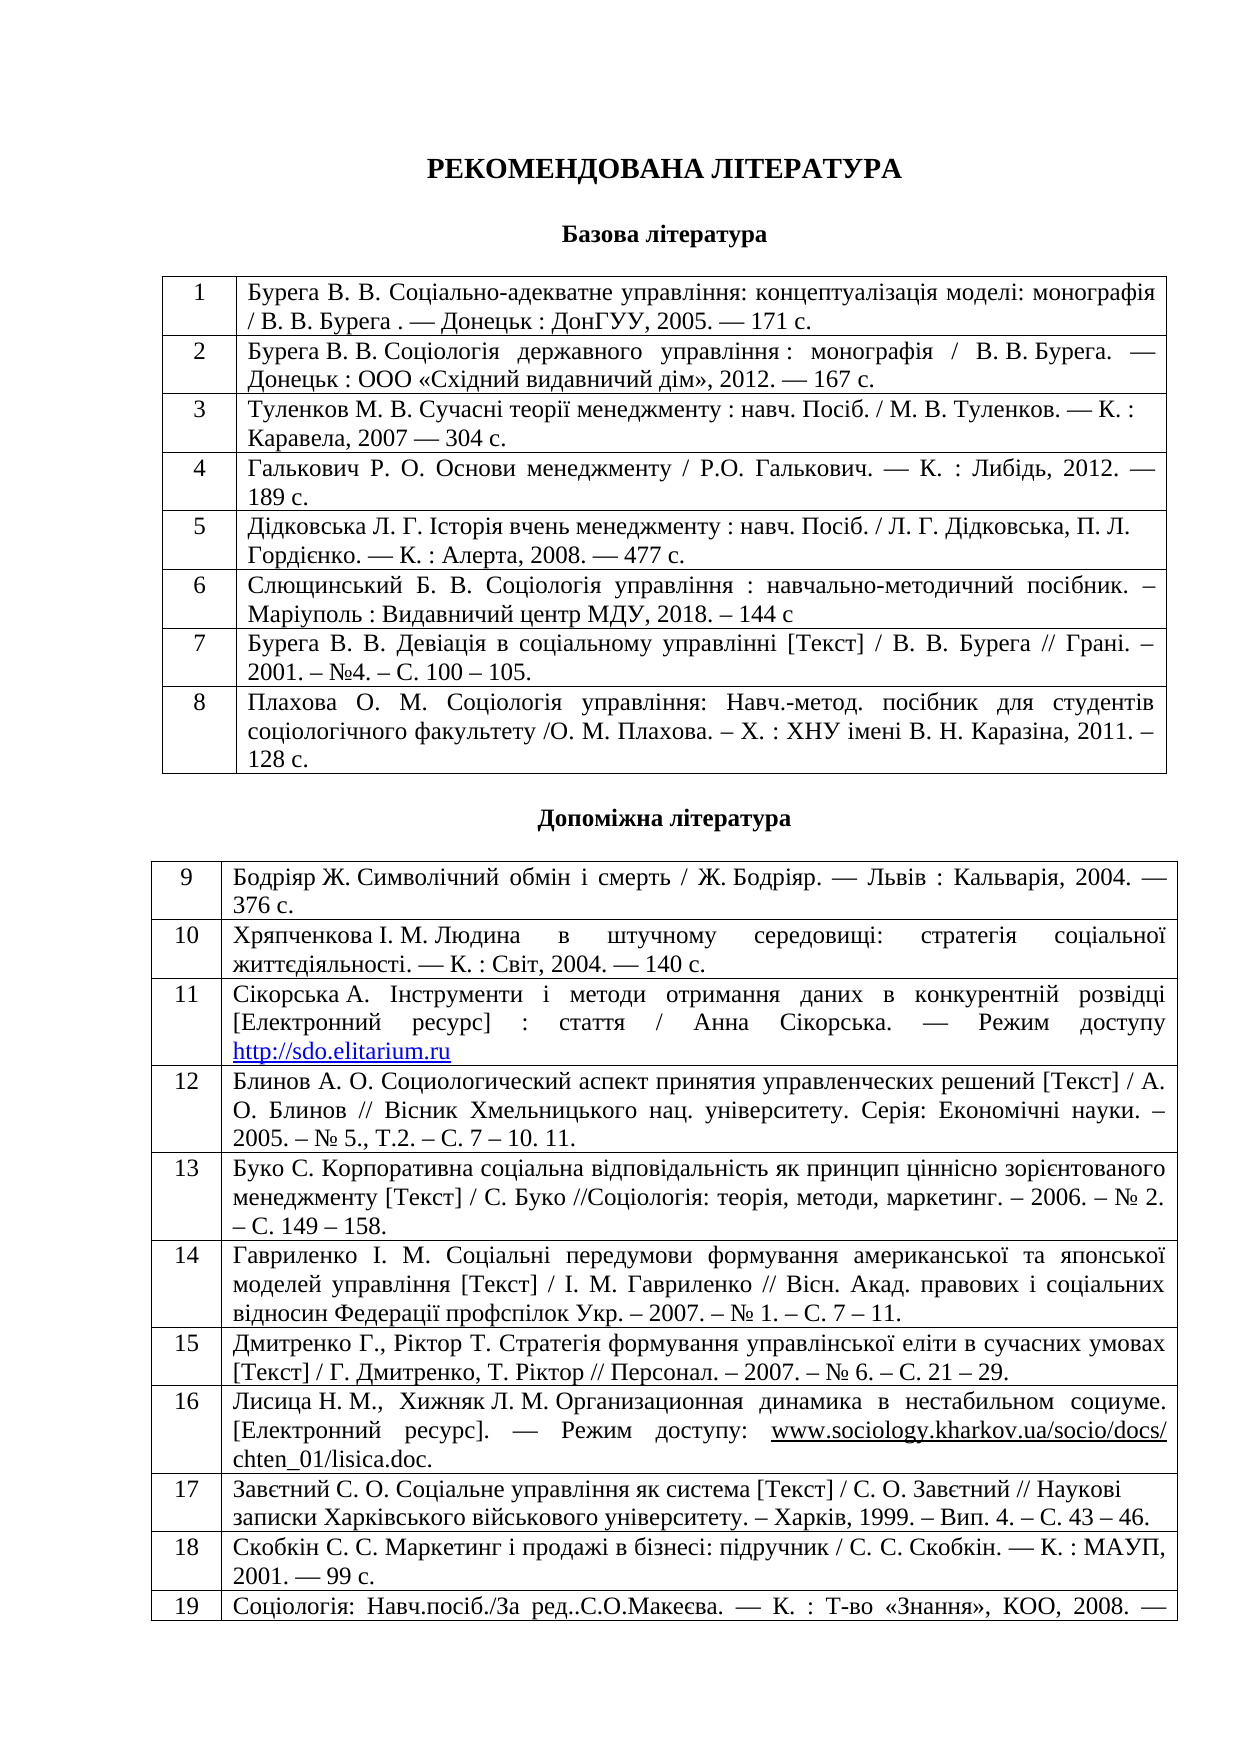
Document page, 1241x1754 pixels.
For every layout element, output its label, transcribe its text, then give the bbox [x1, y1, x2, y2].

table_cell 14 [152, 1241, 221, 1327]
table_cell 15 [152, 1328, 221, 1385]
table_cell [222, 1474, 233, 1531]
table_cell Лисица Н. М., Хижняк Л. М. Организационная динамика в нестабильном социуме. [Електронний ресурс]. — Режим доступу: www.sociology.kharkov.ua/socio/docs/ chten_01/lisica.doc. [222, 1386, 1177, 1473]
table_cell 13 [152, 1153, 221, 1239]
table_cell Плахова О. М. Соціологія управління: Навч.-метод. посібник для студентів соціологічного факультету /О. М. Плахова. – Х. : ХНУ імені В. Н. Каразіна, 2011. – 128 с. [237, 687, 1166, 773]
table_cell Хряпченкова І. М. Людина в штучному середовищі: стратегія соціальної життєдіяльності. — К. : Світ, 2004. — 140 с. [222, 920, 1177, 978]
table_cell Галькович Р. О. Основи менеджменту / Р.О. Галькович. — К. : Либідь, 2012. — 189 с. [237, 453, 1166, 510]
table_header 1 [163, 277, 236, 335]
table_cell Буко С. Корпоративна соціальна відповідальність як принцип ціннісно зорієнтованого менеджменту [Текст] / С. Буко //Соціологія: теорія, методи, маркетинг. – 2006. – № 2. – С. 149 – 158. [222, 1153, 1177, 1239]
table_cell Дідковська Л. Г. Історія вчень менеджменту : навч. Посіб. / Л. Г. Дідковська, П. Л. Гордієнко. — К. : Алерта, 2008. — 477 с. [237, 511, 1166, 569]
table_header Бурега В. В. Соціально-адекватне управління: концептуалізація моделі: монографія / В. В. Бурега . — Донецьк : ДонГУУ, 2005. — 171 с. [237, 277, 1166, 335]
table_cell 2 [163, 336, 236, 393]
table_cell Скобкін С. С. Маркетинг і продажі в бізнесі: підручник / С. С. Скобкін. — К. : МАУП, 2001. — 99 с. [222, 1532, 1177, 1590]
table_cell Туленков М. В. Сучасні теорії менеджменту : навч. Посіб. / М. В. Туленков. — К. : Каравела, 2007 — 304 с. [237, 394, 1166, 452]
table_cell Сікорська А. Інструменти і методи отримання даних в конкурентній розвідці [Електронний ресурс] : стаття / Анна Сікорська. — Режим доступу http://sdo.elitarium.ru [222, 979, 1177, 1065]
text Допоміжна література [177, 803, 1152, 832]
table_cell 17 [152, 1474, 221, 1531]
table_header Бодріяр Ж. Символічний обмін і смерть / Ж. Бодріяр. — Львів : Кальварія, 2004. — 376 с. [222, 862, 1177, 919]
table_cell 18 [152, 1532, 221, 1590]
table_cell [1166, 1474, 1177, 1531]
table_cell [222, 1591, 1177, 1619]
table_cell 4 [163, 453, 236, 510]
table_cell 6 [163, 570, 236, 627]
table_cell 19 [152, 1591, 221, 1619]
table_cell Блинов А. О. Социологический аспект принятия управленческих решений [Текст] / А. О. Блинов // Вісник Хмельницького нац. університету. Серія: Економічні науки. – 2005. – № 5., Т.2. – С. 7 – 10. 11. [222, 1066, 1177, 1152]
table_cell Дмитренко Г., Ріктор Т. Стратегія формування управлінської еліти в сучасних умовах [Текст] / Г. Дмитренко, Т. Ріктор // Персонал. – 2007. – № 6. – С. 21 – 29. [222, 1328, 1177, 1385]
table_cell 3 [163, 394, 236, 452]
table_header 9 [152, 862, 221, 919]
table_cell Слющинський Б. В. Соціологія управління : навчально-методичний посібник. – Маріуполь : Видавничий центр МДУ, 2018. – 144 с [237, 570, 1166, 627]
table_cell Бурега В. В. Соціологія державного управління : монографія / В. В. Бурега. — Донецьк : ООО «Східний видавничий дім», 2012. — 167 с. [237, 336, 1166, 393]
text Базова література [177, 219, 1152, 247]
table_cell 5 [163, 511, 236, 569]
table_cell Бурега В. В. Девіація в соціальному управлінні [Текст] / В. В. Бурега // Грані. – 2001. – №4. – С. 100 – 105. [237, 629, 1166, 686]
table_cell 12 [152, 1066, 221, 1152]
text РЕКОМЕНДОВАНА ЛІТЕРАТУРА [177, 152, 1152, 185]
table_cell 11 [152, 979, 221, 1065]
table_cell 10 [152, 920, 221, 978]
table_cell 16 [152, 1386, 221, 1473]
table_cell 8 [163, 687, 236, 773]
table_cell Гавриленко І. М. Соціальні передумови формування американської та японської моделей управління [Текст] / І. М. Гавриленко // Вісн. Акад. правових і соціальних відносин Федерації профспілок Укр. – 2007. – № 1. – С. 7 – 11. [222, 1241, 1177, 1327]
table_cell 7 [163, 629, 236, 686]
